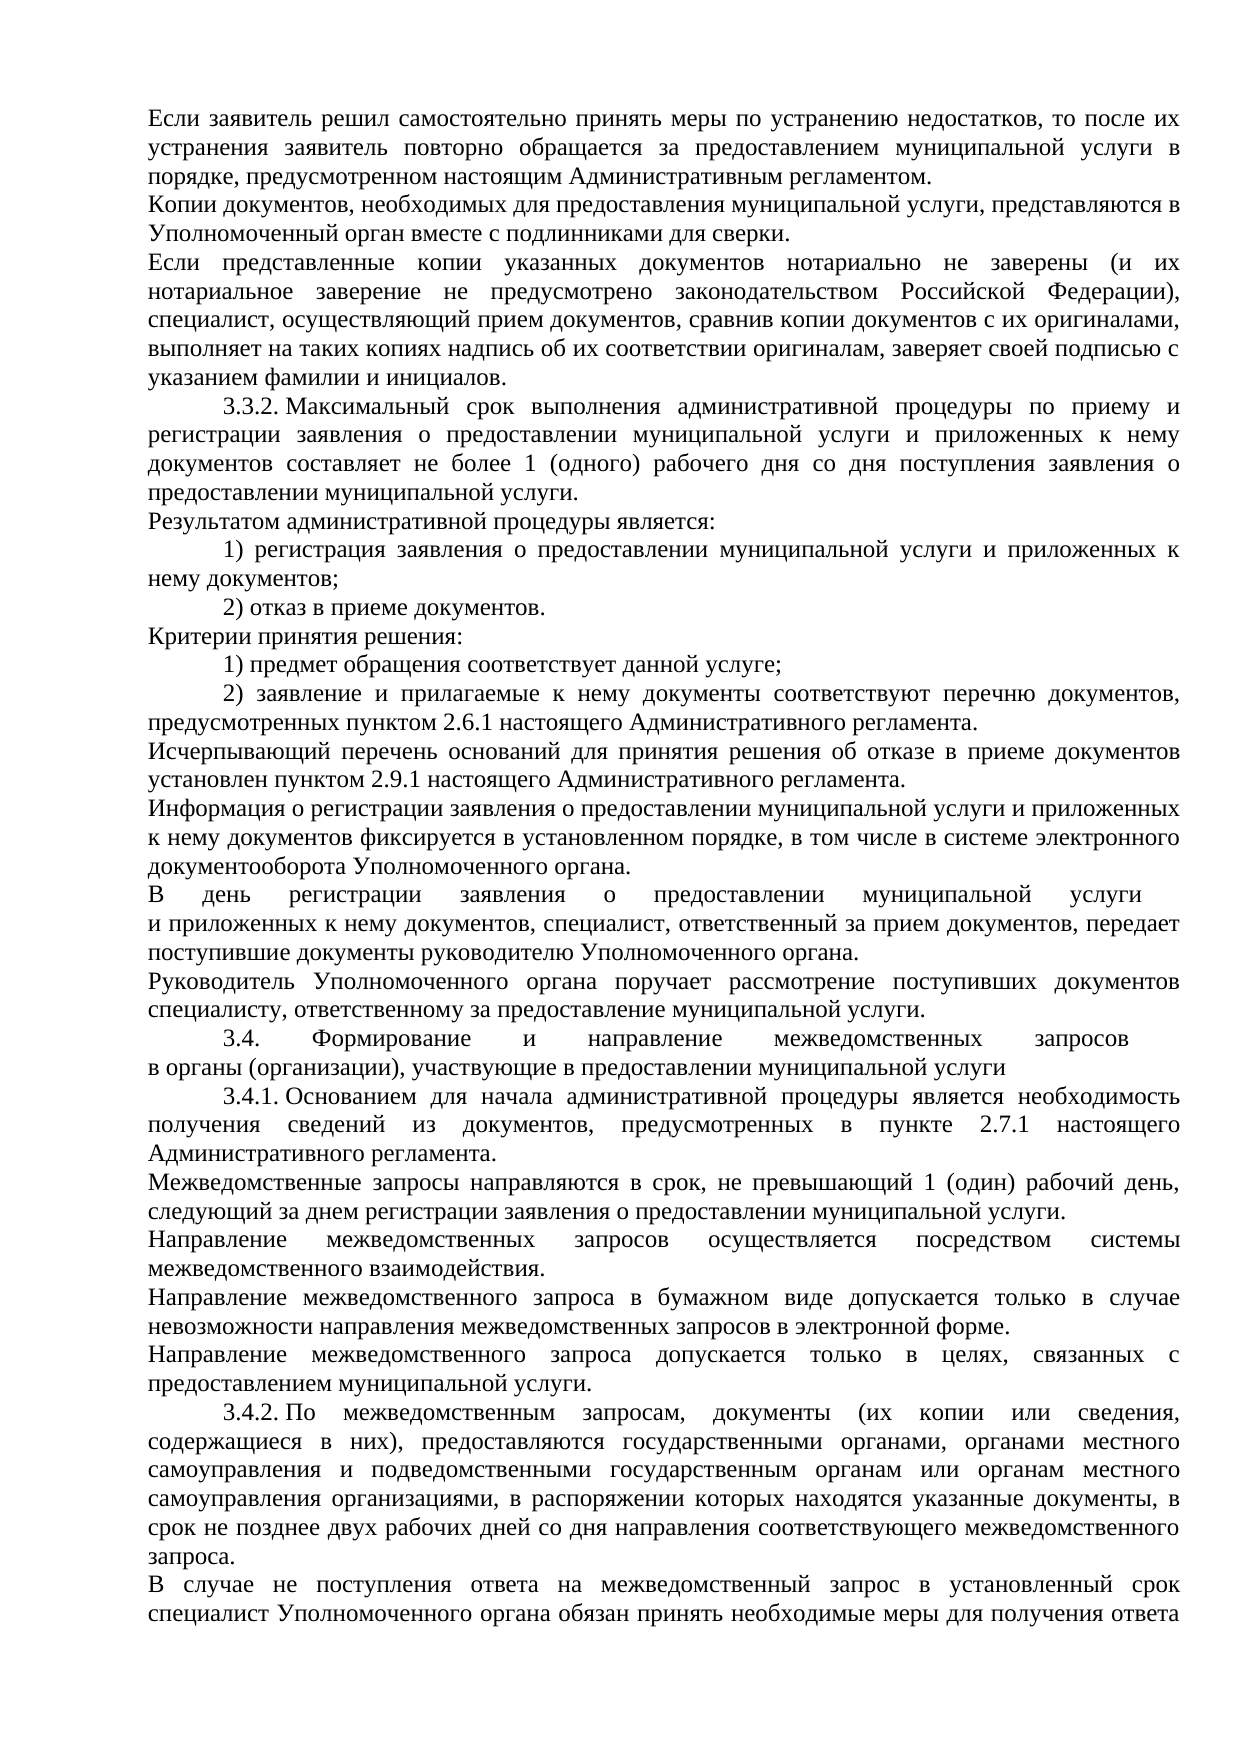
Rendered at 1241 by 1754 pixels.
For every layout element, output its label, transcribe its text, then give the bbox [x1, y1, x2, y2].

text Критерии принятия решения: [148, 621, 1181, 649]
text 1) предмет обращения соответствует данной услуге; [148, 649, 1181, 678]
text 3.3.2. Максимальный срок выполнения административной процедуры по приему и регистрации заявления о предоставлении муниципальной услуги и приложенных к нему документов составляет не более 1 (одного) рабочего дня со дня поступления заявления о предоставлении муниципальной услуги. [148, 391, 1181, 506]
text Результатом административной процедуры является: [148, 506, 1181, 534]
text Копии документов, необходимых для предоставления муниципальной услуги, представляются в Уполномоченный орган вместе с подлинниками для сверки. [148, 189, 1181, 247]
text 3.4.2. По межведомственным запросам, документы (их копии или сведения, содержащиеся в них), предоставляются государственными органами, органами местного самоуправления и подведомственными государственным органам или органам местного самоуправления организациями, в распоряжении которых находятся указанные документы, в срок не позднее двух рабочих дней со дня направления соответствующего межведомственного запроса. [148, 1397, 1181, 1569]
text Направление межведомственного запроса в бумажном виде допускается только в случае невозможности направления межведомственных запросов в электронной форме. [148, 1282, 1181, 1339]
text Информация о регистрации заявления о предоставлении муниципальной услуги и приложенных к нему документов фиксируется в установленном порядке, в том числе в системе электронного документооборота Уполномоченного органа. [148, 793, 1181, 879]
text 3.4. Формирование и направление межведомственных запросов в органы (организации), участвующие в предоставлении муниципальной услуги [148, 1023, 1181, 1081]
text Исчерпывающий перечень оснований для принятия решения об отказе в приеме документов установлен пунктом 2.9.1 настоящего Административного регламента. [148, 736, 1181, 793]
text 1) регистрация заявления о предоставлении муниципальной услуги и приложенных к нему документов; [148, 534, 1181, 592]
text Руководитель Уполномоченного органа поручает рассмотрение поступивших документов специалисту, ответственному за предоставление муниципальной услуги. [148, 966, 1181, 1023]
text Межведомственные запросы направляются в срок, не превышающий 1 (один) рабочий день, следующий за днем регистрации заявления о предоставлении муниципальной услуги. [148, 1167, 1181, 1224]
text Направление межведомственных запросов осуществляется посредством системы межведомственного взаимодействия. [148, 1224, 1181, 1282]
text 2) заявление и прилагаемые к нему документы соответствуют перечню документов, предусмотренных пунктом 2.6.1 настоящего Административного регламента. [148, 678, 1181, 736]
text Если представленные копии указанных документов нотариально не заверены (и их нотариальное заверение не предусмотрено законодательством Российской Федерации), специалист, осуществляющий прием документов, сравнив копии документов с их оригиналами, выполняет на таких копиях надпись об их соответствии оригиналам, заверяет своей подписью с указанием фамилии и инициалов. [148, 247, 1181, 391]
text Направление межведомственного запроса допускается только в целях, связанных с предоставлением муниципальной услуги. [148, 1339, 1181, 1397]
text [148, 1569, 1181, 1627]
text 3.4.1. Основанием для начала административной процедуры является необходимость получения сведений из документов, предусмотренных в пункте 2.7.1 настоящего Административного регламента. [148, 1081, 1181, 1167]
text Если заявитель решил самостоятельно принять меры по устранению недостатков, то после их устранения заявитель повторно обращается за предоставлением муниципальной услуги в порядке, предусмотренном настоящим Административным регламентом. [148, 103, 1181, 189]
text В день регистрации заявления о предоставлении муниципальной услуги и приложенных к нему документов, специалист, ответственный за прием документов, передает поступившие документы руководителю Уполномоченного органа. [148, 879, 1181, 966]
text 2) отказ в приеме документов. [148, 592, 1181, 621]
